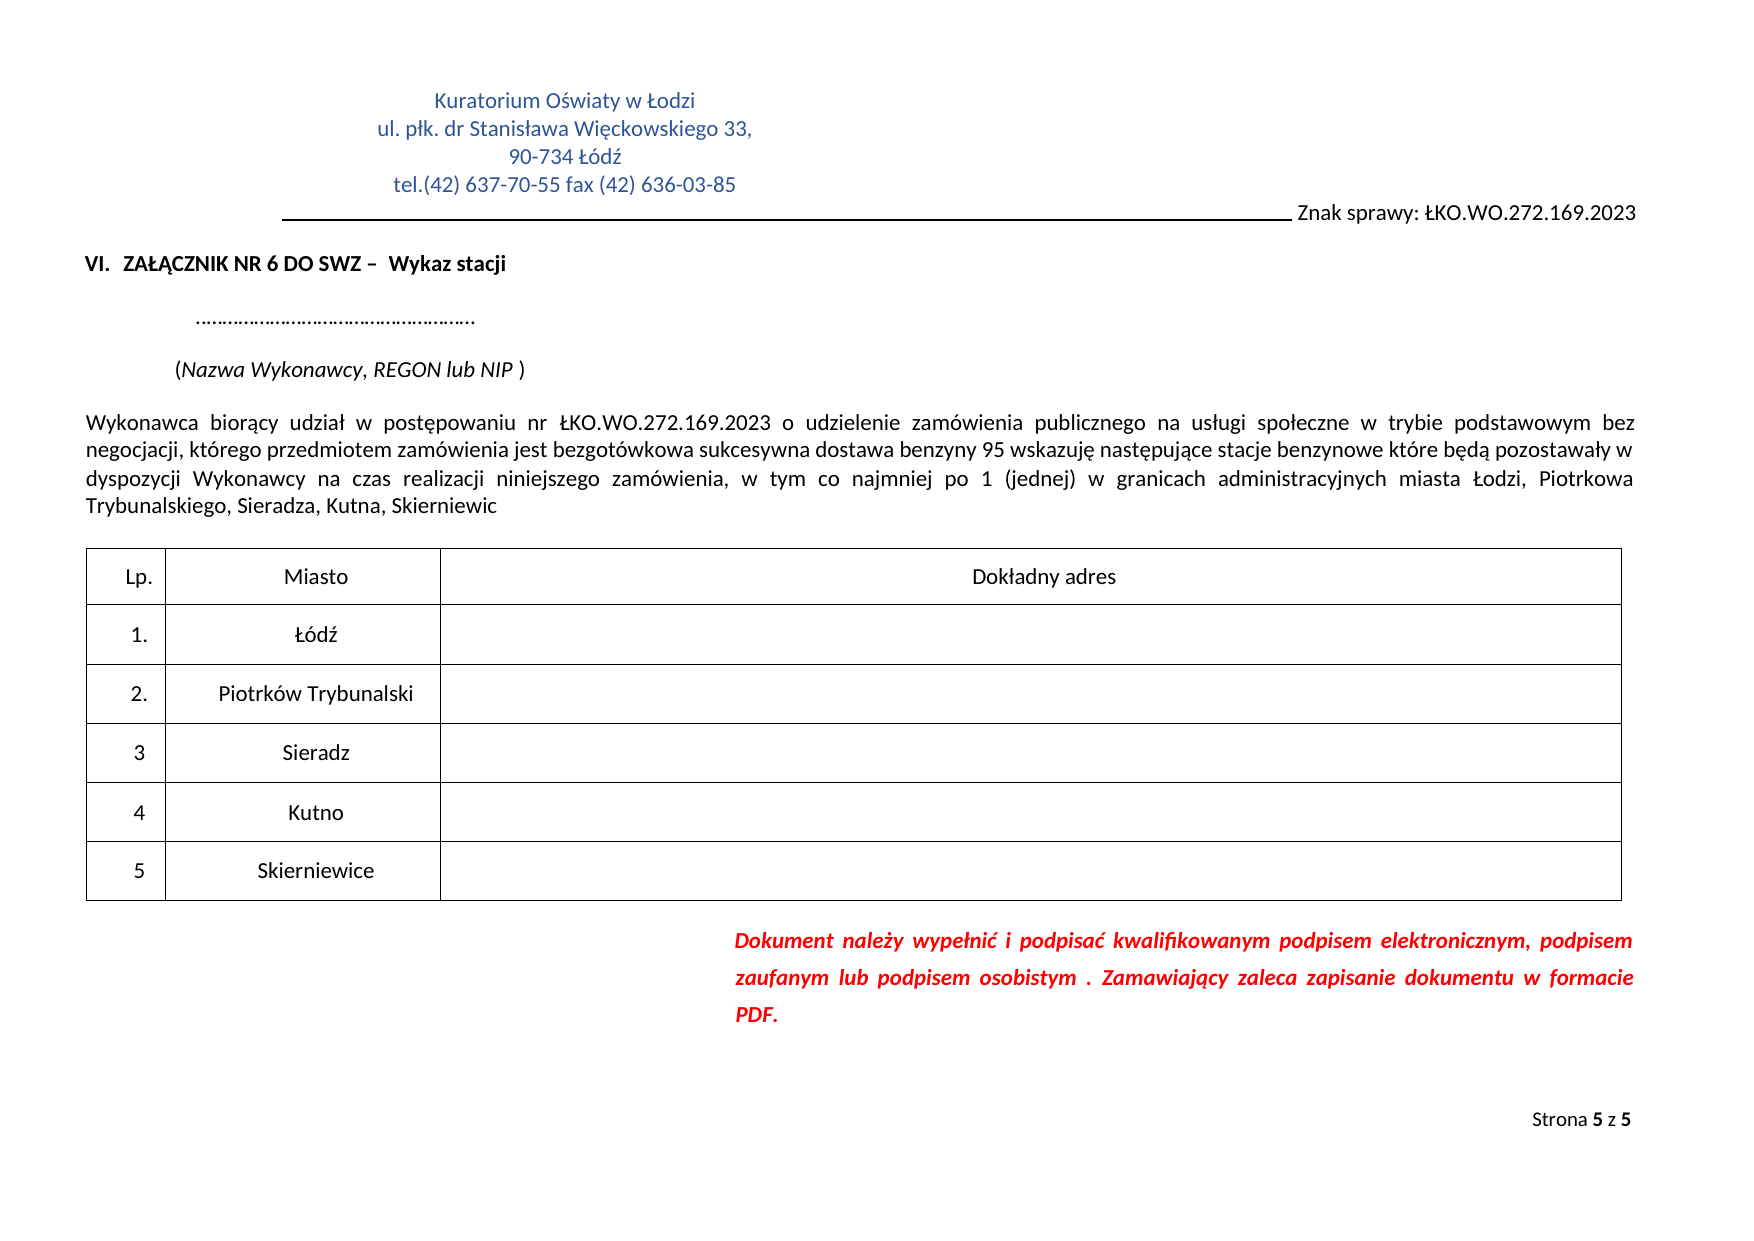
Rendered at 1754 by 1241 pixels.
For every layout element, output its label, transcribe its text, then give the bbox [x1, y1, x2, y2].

table_cell [441, 665, 1621, 722]
table_cell [441, 842, 1621, 900]
table_cell 4 [87, 783, 165, 841]
subtitle ZAŁĄCZNIK NR 6 DO SWZ – Wykaz stacji [84, 238, 1636, 277]
table_cell 1. [87, 605, 165, 663]
table_cell 5 [87, 842, 165, 900]
table_cell [441, 783, 1621, 841]
table_cell Skierniewice [166, 842, 440, 900]
text Dokument należy wypełnić i podpisać kwalifikowanym podpisem elektronicznym, podpisem zaufanym lub podpisem osobistym . Zamawiający zaleca zapisanie dokumentu w formacie PDF. [734, 926, 1636, 1028]
table_header Lp. [87, 549, 165, 604]
text Wykonawca biorący udział w postępowaniu nr ŁKO.WO.272.169.2023 o udzielenie zamówienia publicznego na usługi społeczne w trybie podstawowym bez negocjacji, którego przedmiotem zamówienia jest bezgotówkowa sukcesywna dostawa benzyny 95 wskazuję następujące stacje benzynowe które będą pozostawały w dyspozycji Wykonawcy na czas realizacji niniejszego zamówienia, w tym co najmniej po 1 (jednej) w granicach administracyjnych miasta Łodzi, Piotrkowa Trybunalskiego, Sieradza, Kutna, Skierniewic [86, 408, 1636, 520]
table_cell Łódź [166, 605, 440, 663]
table_cell Sieradz [166, 724, 440, 782]
text (Nazwa Wykonawcy, REGON lub NIP ) [174, 355, 1636, 383]
table_header Miasto [166, 549, 440, 604]
table_header Dokładny adres [441, 549, 1621, 604]
text ..…………………………………………… [195, 302, 1636, 330]
table_cell 2. [87, 665, 165, 722]
table_cell [441, 724, 1621, 782]
table_cell 3 [87, 724, 165, 782]
table_cell Piotrków Trybunalski [166, 665, 440, 722]
table_cell Kutno [166, 783, 440, 841]
table_cell [441, 605, 1621, 663]
